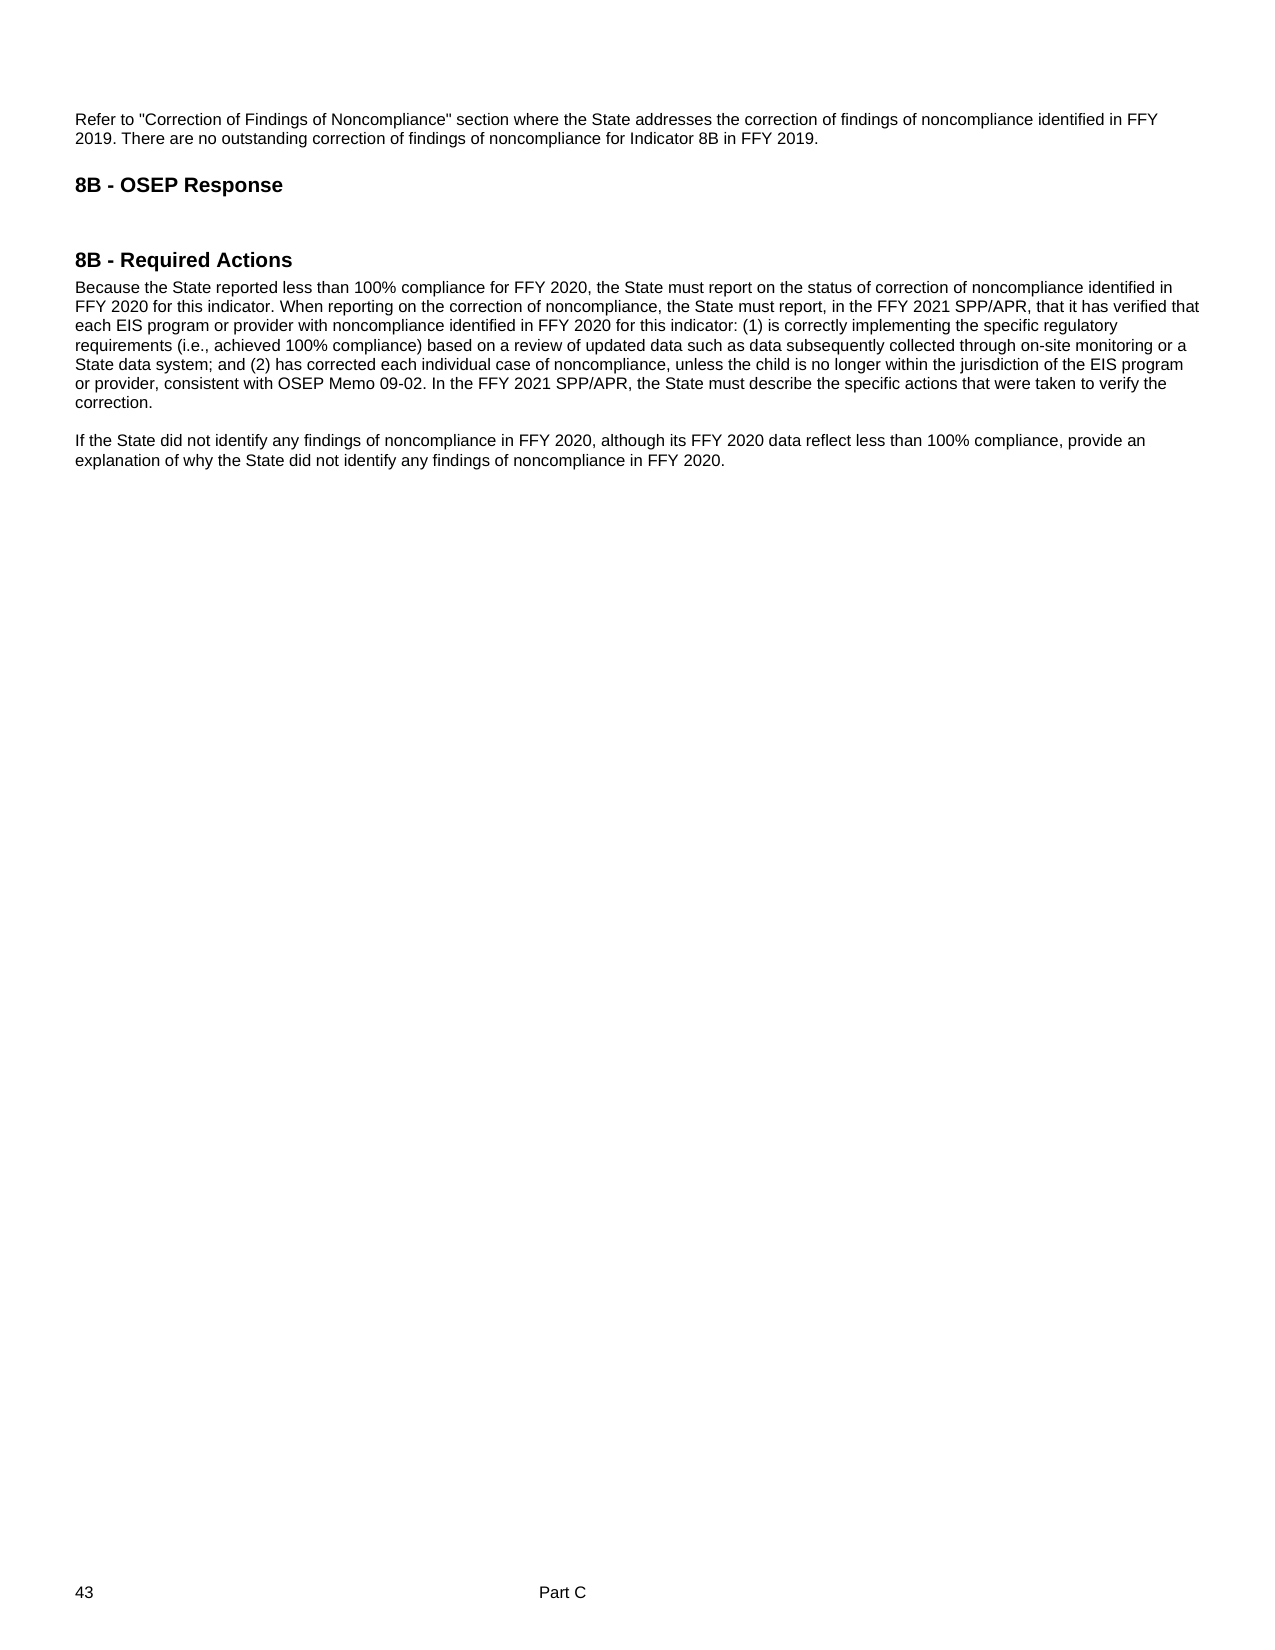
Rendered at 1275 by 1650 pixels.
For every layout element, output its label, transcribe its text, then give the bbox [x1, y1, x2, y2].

text Refer to "Correction of Findings of Noncompliance" section where the State addresses the correction of findings of noncompliance identified in FFY 2019. There are no outstanding correction of findings of noncompliance for Indicator 8B in FFY 2019. [75, 110, 1200, 148]
subtitle 8B - OSEP Response [75, 173, 1200, 197]
text Because the State reported less than 100% compliance for FFY 2020, the State must report on the status of correction of noncompliance identified in FFY 2020 for this indicator. When reporting on the correction of noncompliance, the State must report, in the FFY 2021 SPP/APR, that it has verified that each EIS program or provider with noncompliance identified in FFY 2020 for this indicator: (1) is correctly implementing the specific regulatory requirements (i.e., achieved 100% compliance) based on a review of updated data such as data subsequently collected through on-site monitoring or a State data system; and (2) has corrected each individual case of noncompliance, unless the child is no longer within the jurisdiction of the EIS program or provider, consistent with OSEP Memo 09-02. In the FFY 2021 SPP/APR, the State must describe the specific actions that were taken to verify the correction. If the State did not identify any findings of noncompliance in FFY 2020, although its FFY 2020 data reflect less than 100% compliance, provide an explanation of why the State did not identify any findings of noncompliance in FFY 2020. [75, 278, 1200, 469]
subtitle 8B - Required Actions [75, 248, 1200, 272]
